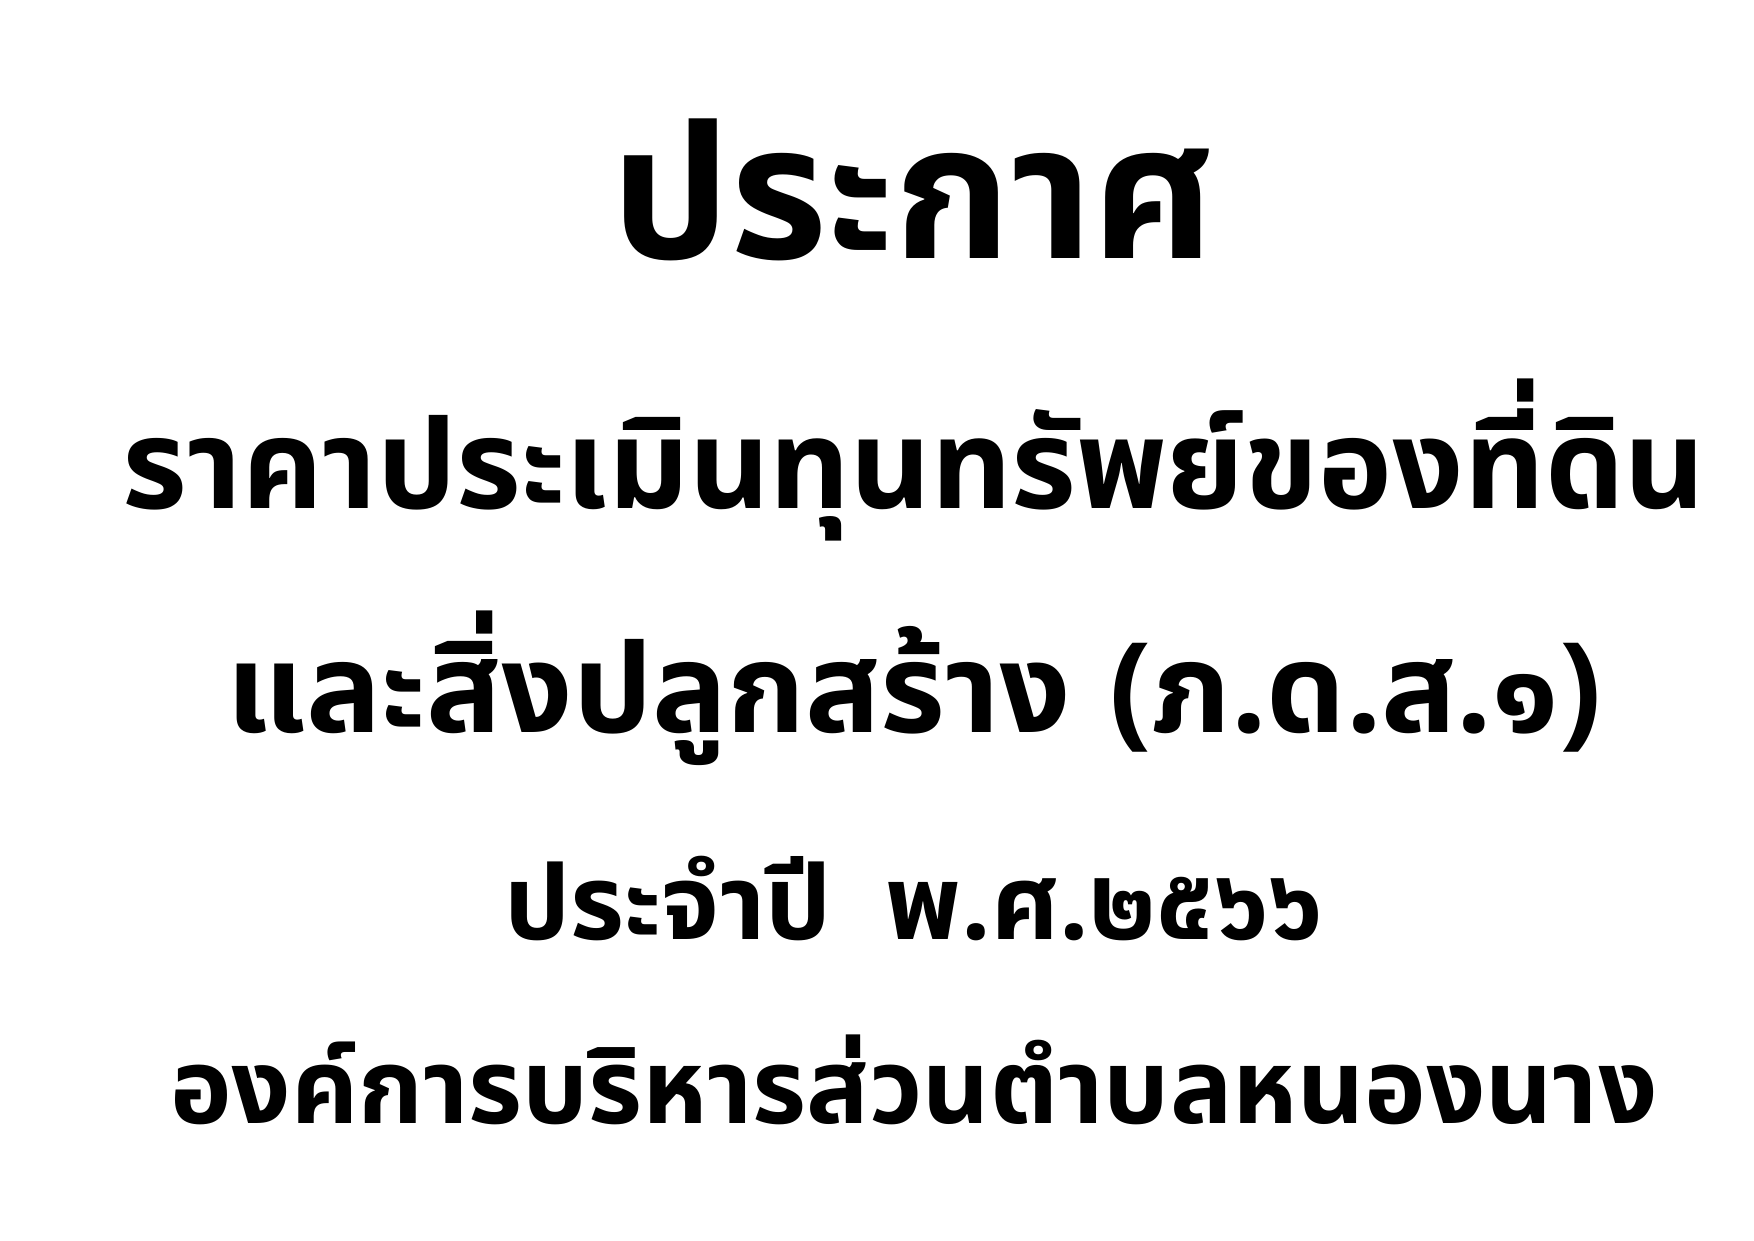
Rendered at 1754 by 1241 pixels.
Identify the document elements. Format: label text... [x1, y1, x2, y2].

text ราคาประเมินทุนทรัพย์ของที่ดินและสิ่งปลูกสร้าง (ภ.ด.ส.๑) [103, 376, 1724, 798]
text ประกาศ [103, 59, 1724, 342]
text ประจำปี พ.ศ.๒๕๖๖ [103, 828, 1724, 986]
text องค์การบริหารส่วนตำบลหนองนาง [103, 1012, 1724, 1170]
